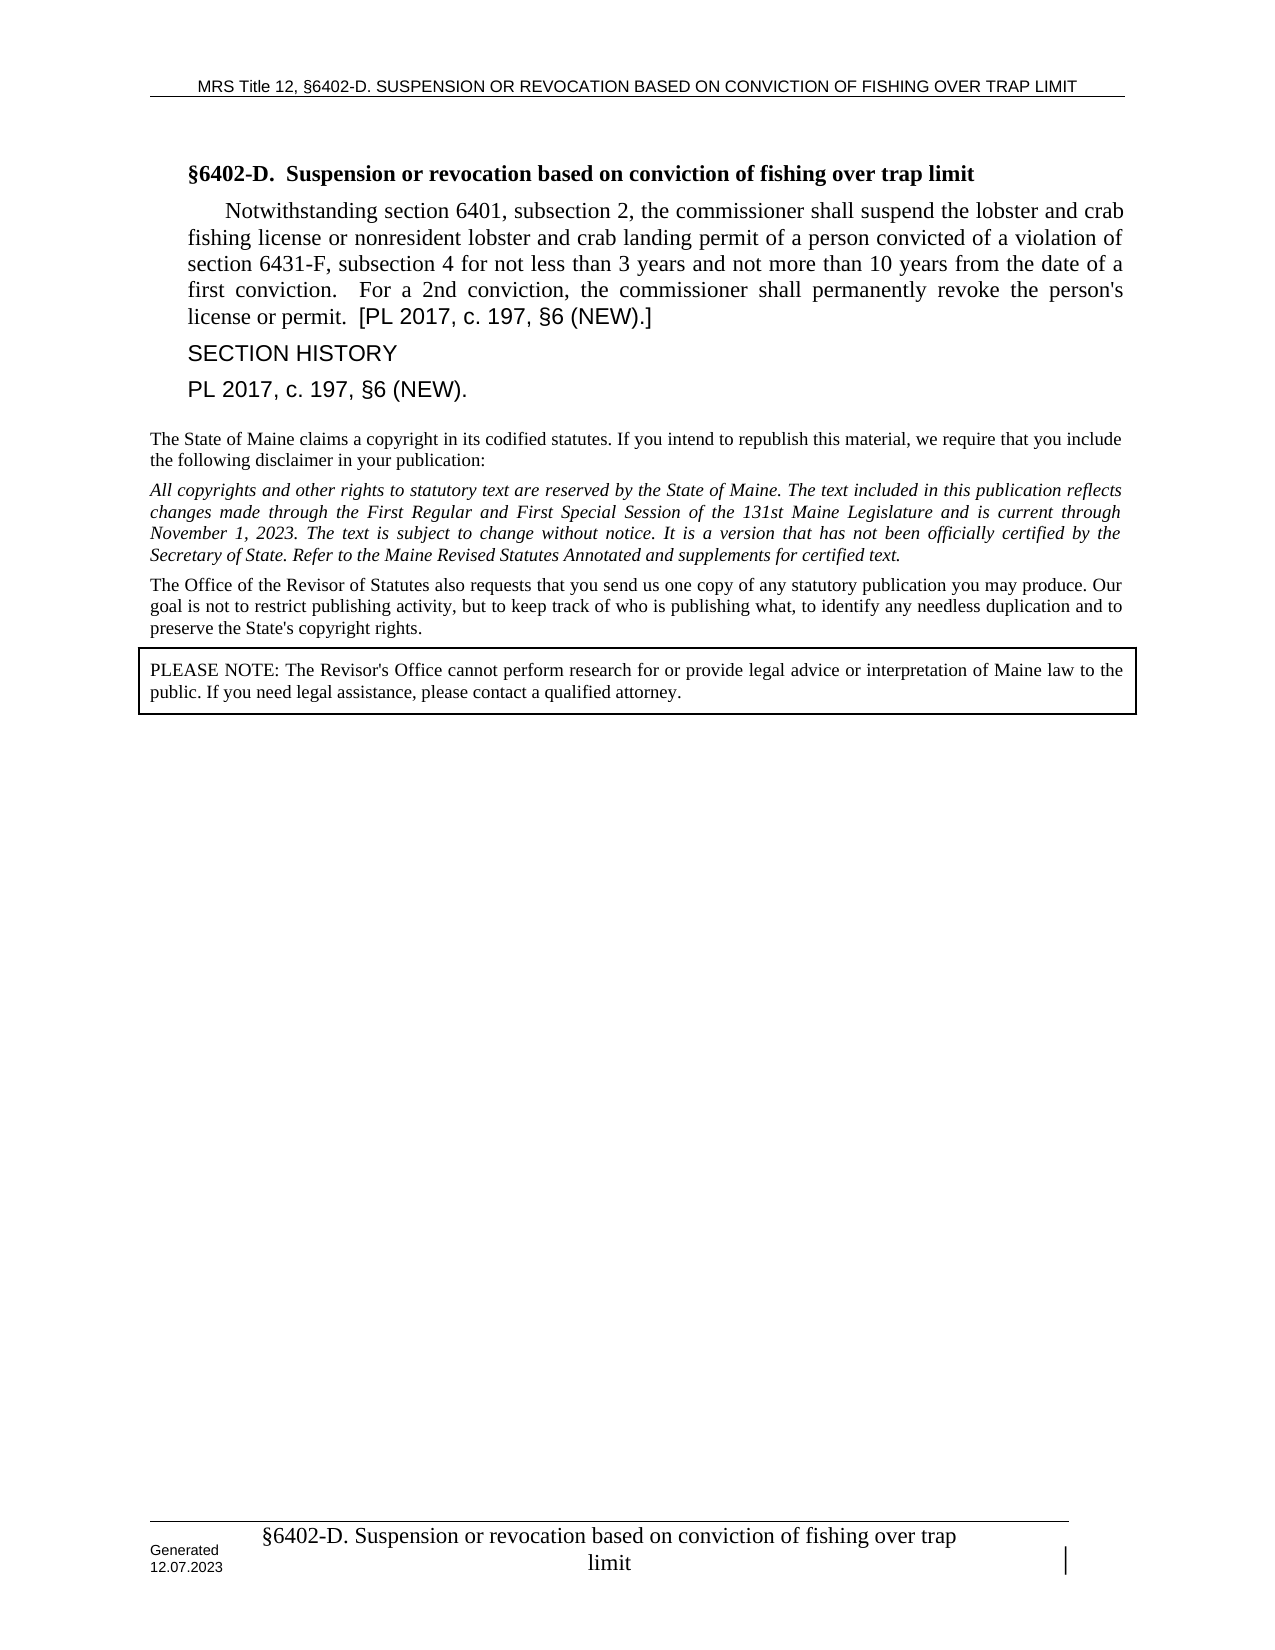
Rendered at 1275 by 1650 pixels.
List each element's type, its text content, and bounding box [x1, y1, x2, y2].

text PL 2017, c. 197, §6 (NEW). [187, 376, 1125, 403]
text Notwithstanding section 6401, subsection 2, the commissioner shall suspend the lobster and crab fishing license or nonresident lobster and crab landing permit of a person convicted of a violation of section 6431‑F, subsection 4 for not less than 3 years and not more than 10 years from the date of a first conviction. For a 2nd conviction, the commissioner shall permanently revoke the person's license or permit. [PL 2017, c. 197, §6 (NEW).] [187, 197, 1125, 329]
text PLEASE NOTE: The Revisor's Office cannot perform research for or provide legal advice or interpretation of Maine law to the public. If you need legal assistance, please contact a qualified attorney. [140, 649, 1135, 713]
text §6402-D. Suspension or revocation based on conviction of fishing over trap limit [187, 160, 1125, 187]
text The Office of the Revisor of Statutes also requests that you send us one copy of any statutory publication you may produce. Our goal is not to restrict publishing activity, but to keep track of who is publishing what, to identify any needless duplication and to preserve the State's copyright rights. [150, 574, 1125, 638]
text The State of Maine claims a copyright in its codified statutes. If you intend to republish this material, we require that you include the following disclaimer in your publication: [150, 428, 1125, 471]
text All copyrights and other rights to statutory text are reserved by the State of Maine. The text included in this publication reflects changes made through the First Regular and First Special Session of the 131st Maine Legislature and is current through November 1, 2023 . The text is subject to change without notice. It is a version that has not been officially certified by the Secretary of State. Refer to the Maine Revised Statutes Annotated and supplements for certified text. [150, 479, 1125, 565]
text SECTION HISTORY [187, 339, 1125, 366]
